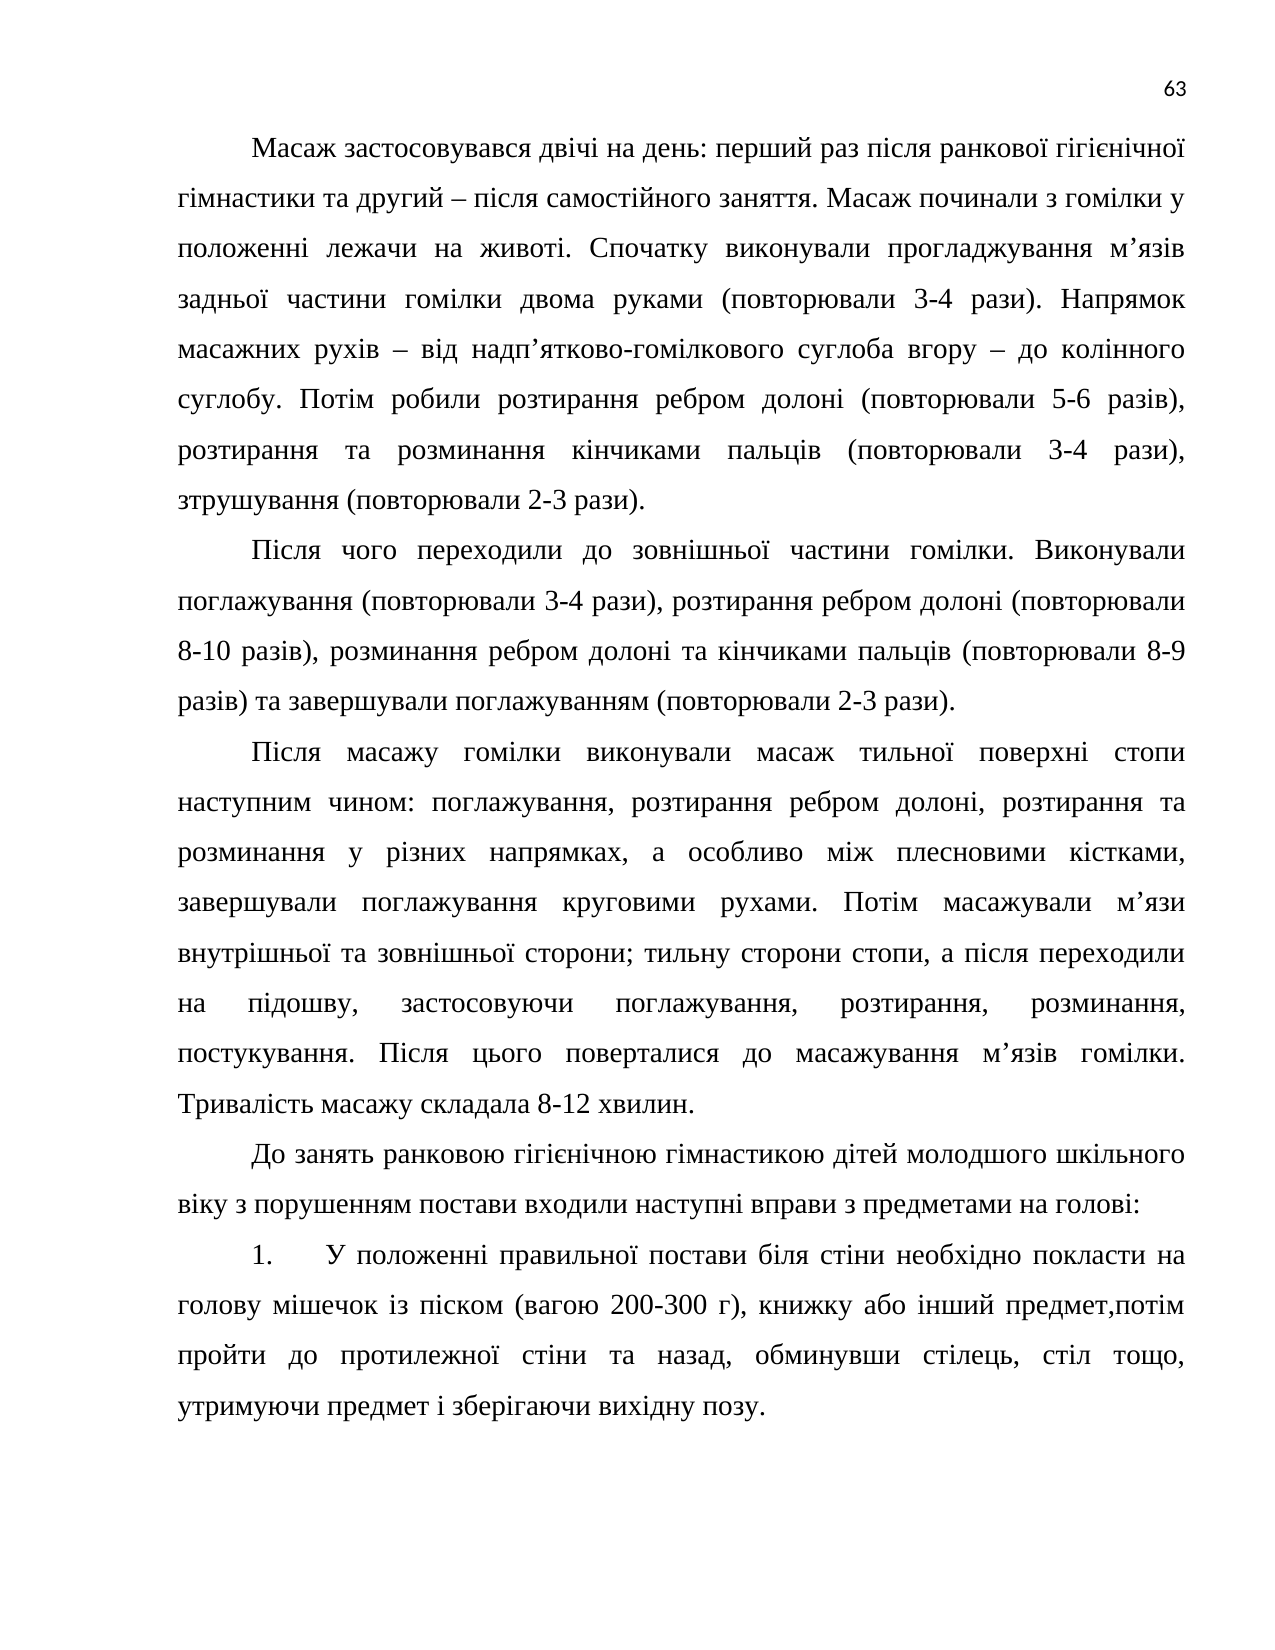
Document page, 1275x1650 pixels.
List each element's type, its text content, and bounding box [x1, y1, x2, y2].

text До занять ранковою гігієнічною гімнастикою дітей молодшого шкільного віку з порушенням постави входили наступні вправи з предметами на голові: [177, 1136, 1186, 1220]
text Після масажу гомілки виконували масаж тильної поверхні стопи наступним чином: поглажування, розтирання ребром долоні, розтирання та розминання у різних напрямках, а особливо між плесновими кістками, завершували поглажування круговими рухами. Потім масажували м’язи внутрішньої та зовнішньої сторони; тильну сторони стопи, а після переходили на підошву, застосовуючи поглажування, розтирання, розминання, постукування. Після цього поверталися до масажування м’язів гомілки. Тривалість масажу складала 8-12 хвилин. [177, 734, 1186, 1119]
text Масаж застосовувався двічі на день: перший раз після ранкової гігієнічної гімнастики та другий – після самостійного заняття. Масаж починали з гомілки у положенні лежачи на животі. Спочатку виконували прогладжування м’язів задньої частини гомілки двома руками (повторювали 3-4 рази). Напрямок масажних рухів – від надп’ятково-гомілкового суглоба вгору – до колінного суглобу. Потім робили розтирання ребром долоні (повторювали 5-6 разів), розтирання та розминання кінчиками пальців (повторювали 3-4 рази), зтрушування (повторювали 2-3 рази). [177, 130, 1186, 516]
list У положенні правильної постави біля стіни необхідно покласти на голову мішечок із піском (вагою 200-300 г), книжку або інший предмет,потім пройти до протилежної стіни та назад, обминувши стілець, стіл тощо, утримуючи предмет і зберігаючи вихідну позу. [177, 1237, 1186, 1421]
text Після чого переходили до зовнішньої частини гомілки. Виконували поглажування (повторювали 3-4 рази), розтирання ребром долоні (повторювали 8-10 разів), розминання ребром долоні та кінчиками пальців (повторювали 8-9 разів) та завершували поглажуванням (повторювали 2-3 рази). [177, 532, 1186, 717]
